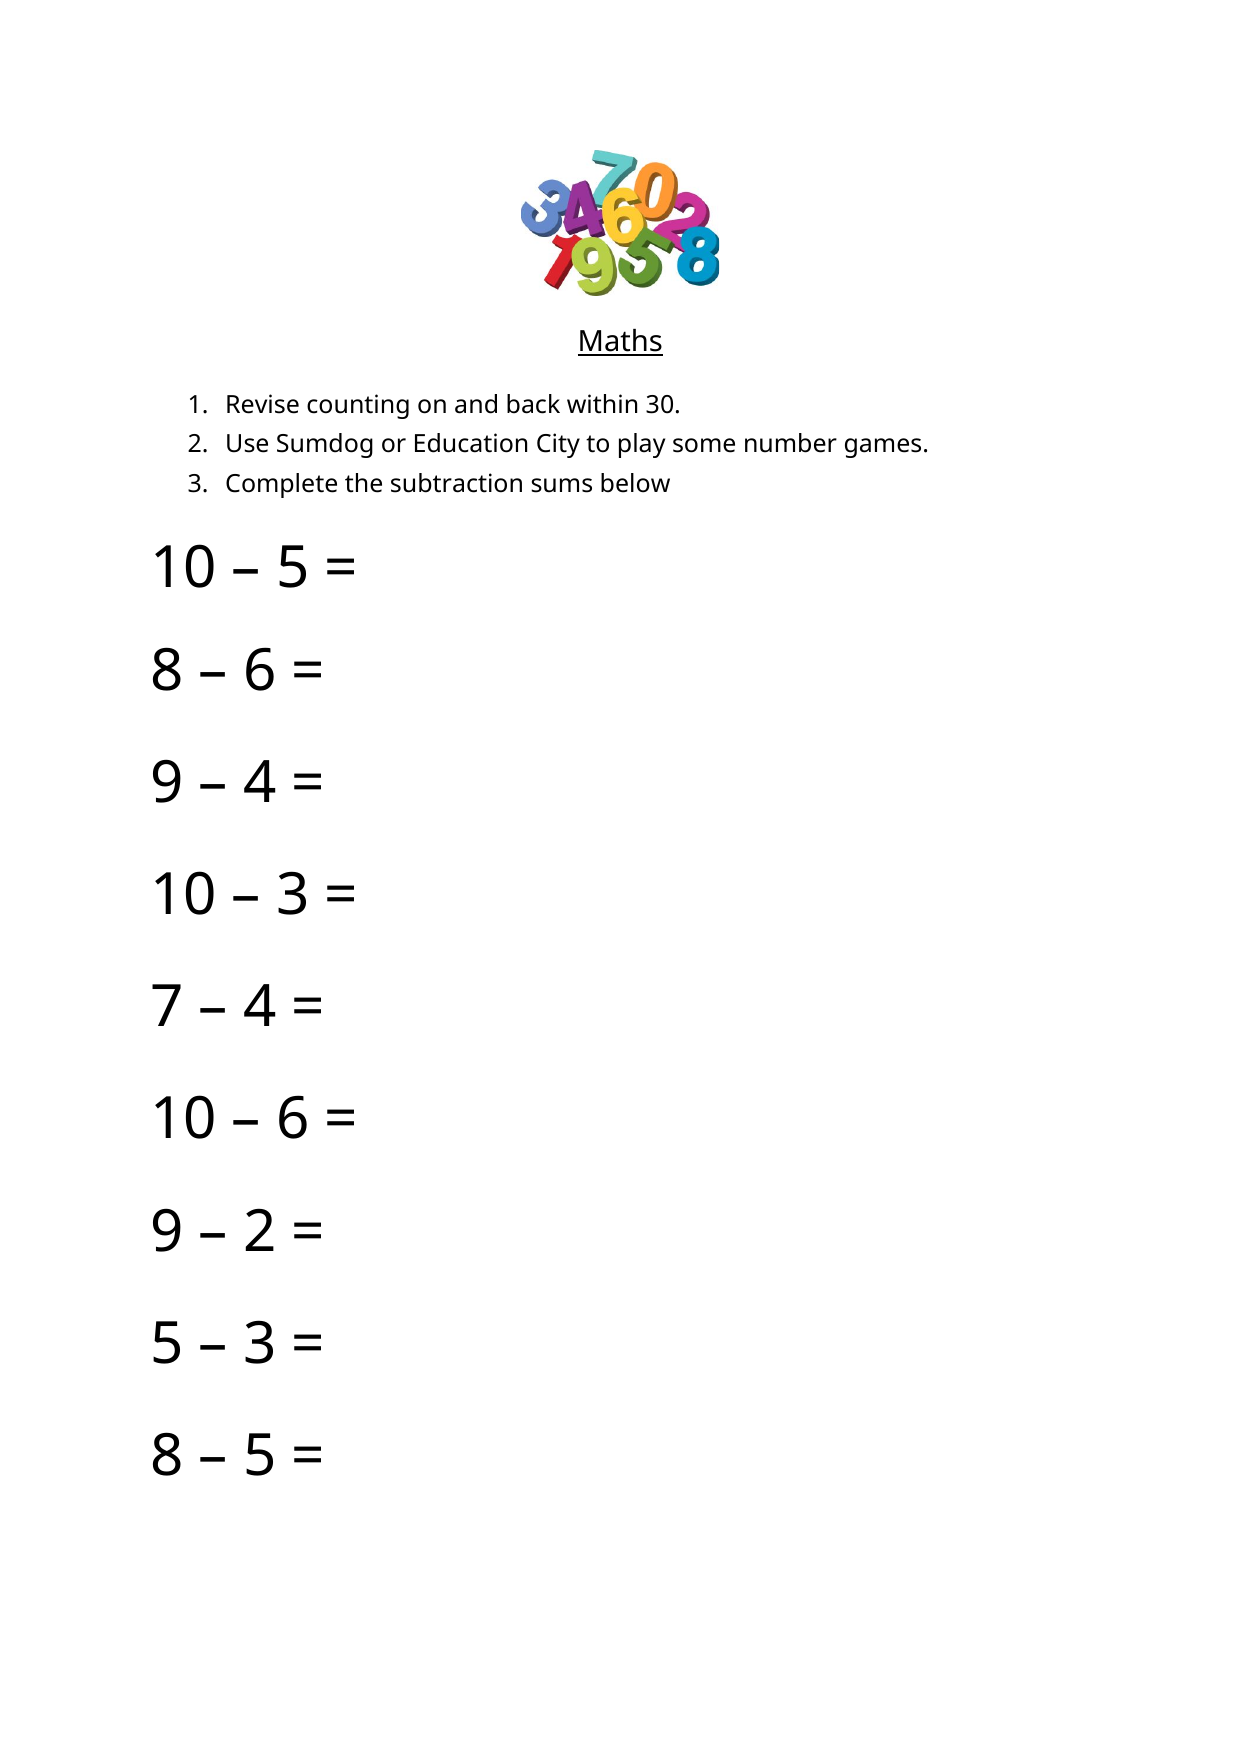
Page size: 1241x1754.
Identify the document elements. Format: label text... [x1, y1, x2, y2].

list Revise counting on and back within 30. [187, 387, 1090, 421]
text 5 – 3 = [150, 1301, 1090, 1380]
picture [697, 240, 704, 247]
picture [693, 261, 704, 272]
list Use Sumdog or Education City to play some number games. [187, 426, 1090, 460]
text 8 – 6 = [150, 628, 1090, 707]
text 9 – 2 = [150, 1189, 1090, 1268]
picture [521, 150, 720, 296]
text 10 – 5 = [150, 525, 1090, 605]
list Complete the subtraction sums below [187, 465, 1090, 499]
text Maths [150, 321, 1090, 360]
text 7 – 4 = [150, 964, 1090, 1044]
text 10 – 6 = [150, 1077, 1090, 1156]
picture [716, 249, 720, 262]
text 10 – 3 = [150, 852, 1090, 932]
text 9 – 4 = [150, 740, 1090, 819]
text 8 – 5 = [150, 1413, 1090, 1493]
